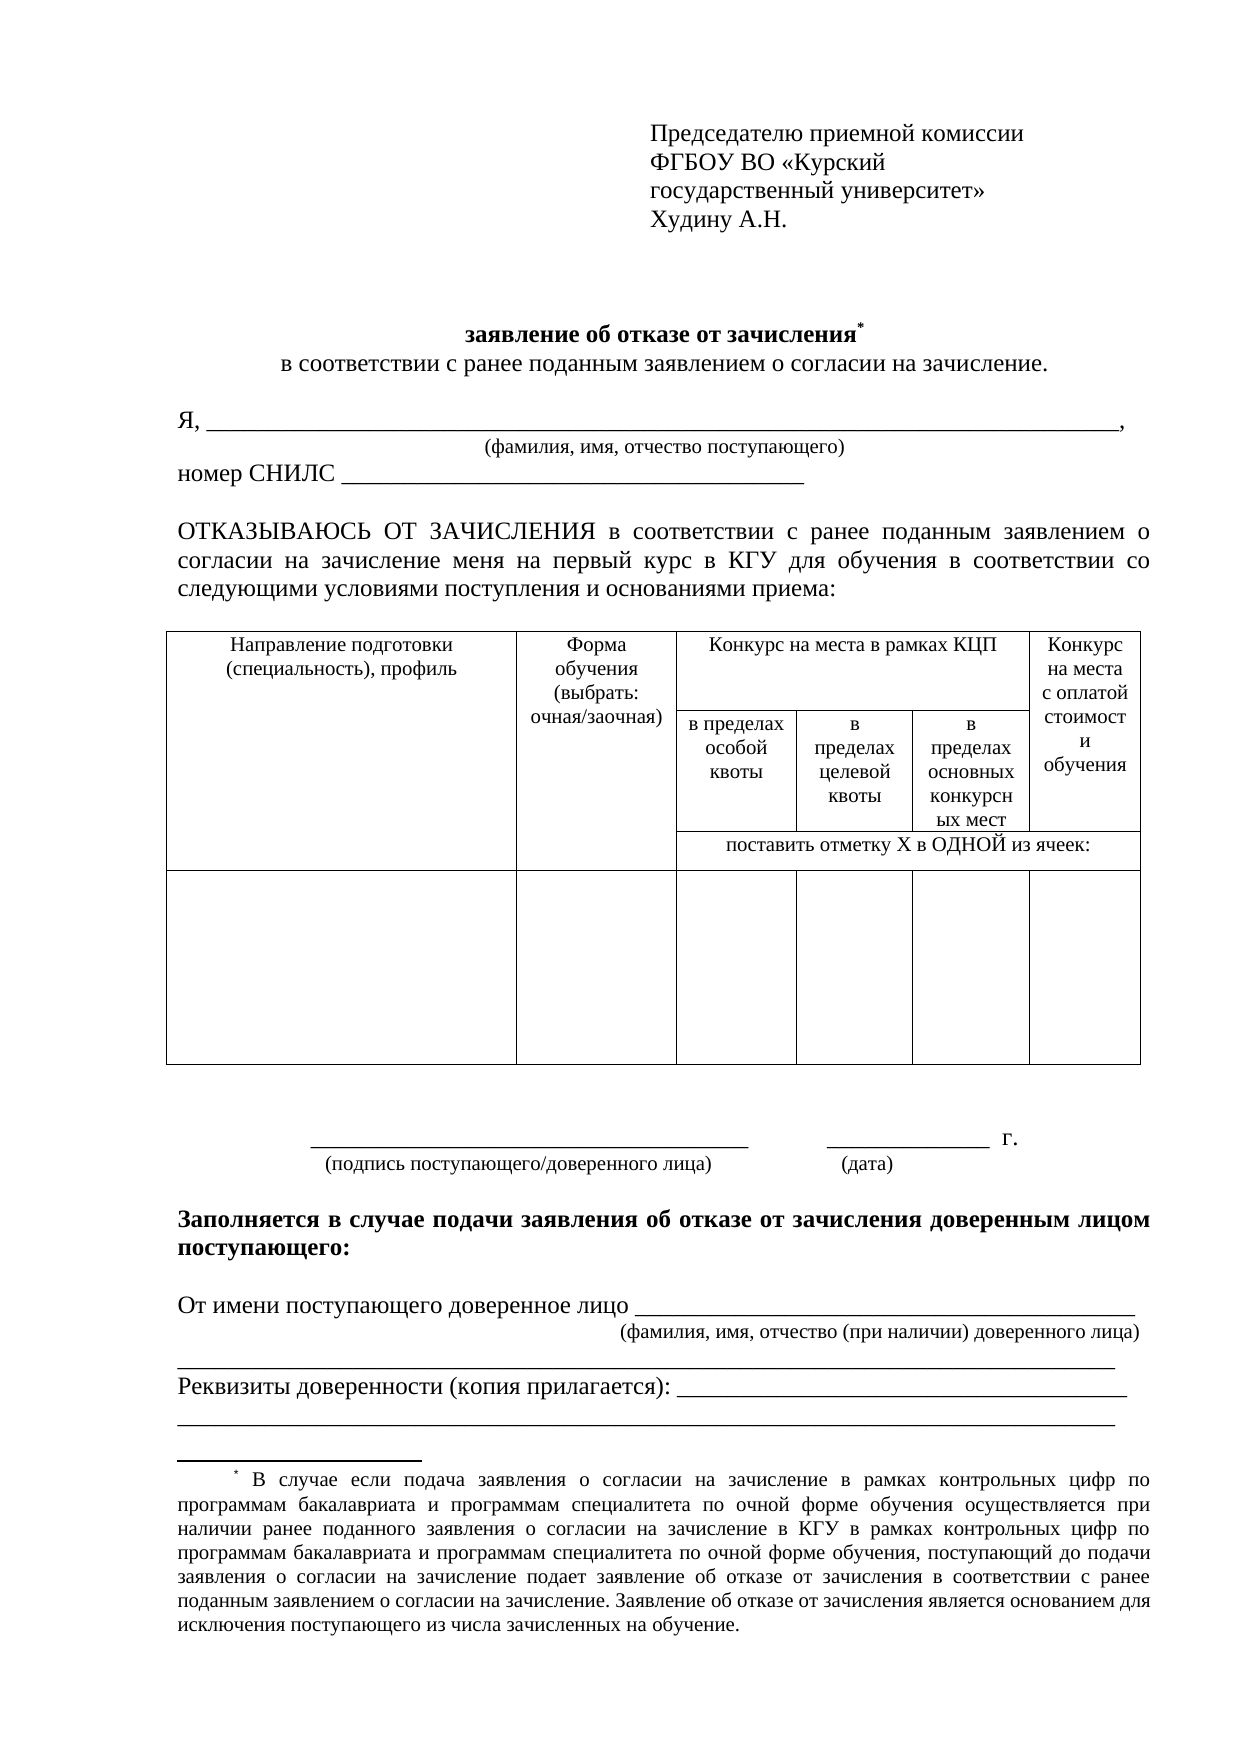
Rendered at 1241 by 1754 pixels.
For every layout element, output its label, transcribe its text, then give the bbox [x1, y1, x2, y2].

text ОТКАЗЫВАЮСЬ ОТ ЗАЧИСЛЕНИЯ в соответствии с ранее поданным заявлением о согласии на зачисление меня на первый курс в КГУ для обучения в соответствии со следующими условиями поступления и основаниями приема: [177, 516, 1152, 602]
table_cell в пределах особой квоты [677, 711, 796, 831]
text в соответствии с ранее поданным заявлением о согласии на зачисление. [177, 348, 1152, 377]
table_cell [1030, 871, 1140, 1063]
table_cell в пределах целевой квоты [797, 711, 912, 831]
text ___________________________________________________________________________ [177, 1343, 1152, 1371]
table_header Конкурс на места с оплатой стоимости обучения [1030, 632, 1140, 831]
table_header Форма обучения (выбрать: очная/заочная) [517, 632, 676, 870]
table_cell [167, 871, 516, 1063]
table_cell [797, 871, 912, 1063]
table_header Конкурс на места в рамках КЦП [677, 632, 1029, 709]
text (фамилия, имя, отчество поступающего) [177, 434, 1152, 458]
text ___________________________________________________________________________ [177, 1400, 1152, 1429]
text ФГБОУ ВО «Курский [650, 147, 1152, 176]
text ___________________________________ _____________ г. [177, 1122, 1152, 1151]
text Реквизиты доверенности (копия прилагается): ____________________________________ [177, 1371, 1152, 1400]
text (фамилия, имя, отчество (при наличии) доверенного лица) [177, 1319, 1152, 1343]
table_header Направление подготовки (специальность), профиль [167, 632, 516, 870]
table_cell [517, 871, 676, 1063]
table_cell [913, 871, 1029, 1063]
table_cell поставить отметку Х в ОДНОЙ из ячеек: [677, 832, 1140, 870]
table_cell [677, 871, 796, 1063]
text (подпись поступающего/доверенного лица) (дата) [251, 1151, 1152, 1175]
text заявление об отказе от зачисления [177, 319, 1152, 348]
text От имени поступающего доверенное лицо ________________________________________ [177, 1290, 1152, 1319]
text Я, _________________________________________________________________________, [177, 406, 1152, 434]
text Заполняется в случае подачи заявления об отказе от зачисления доверенным лицом поступающего: [177, 1204, 1152, 1261]
text государственный университет» [650, 176, 1152, 204]
text номер СНИЛС _____________________________________ [177, 458, 1152, 487]
text Председателю приемной комиссии [650, 118, 1152, 147]
text Худину А.Н. [650, 204, 1152, 233]
table_cell в пределах основных конкурсных мест [913, 711, 1029, 831]
